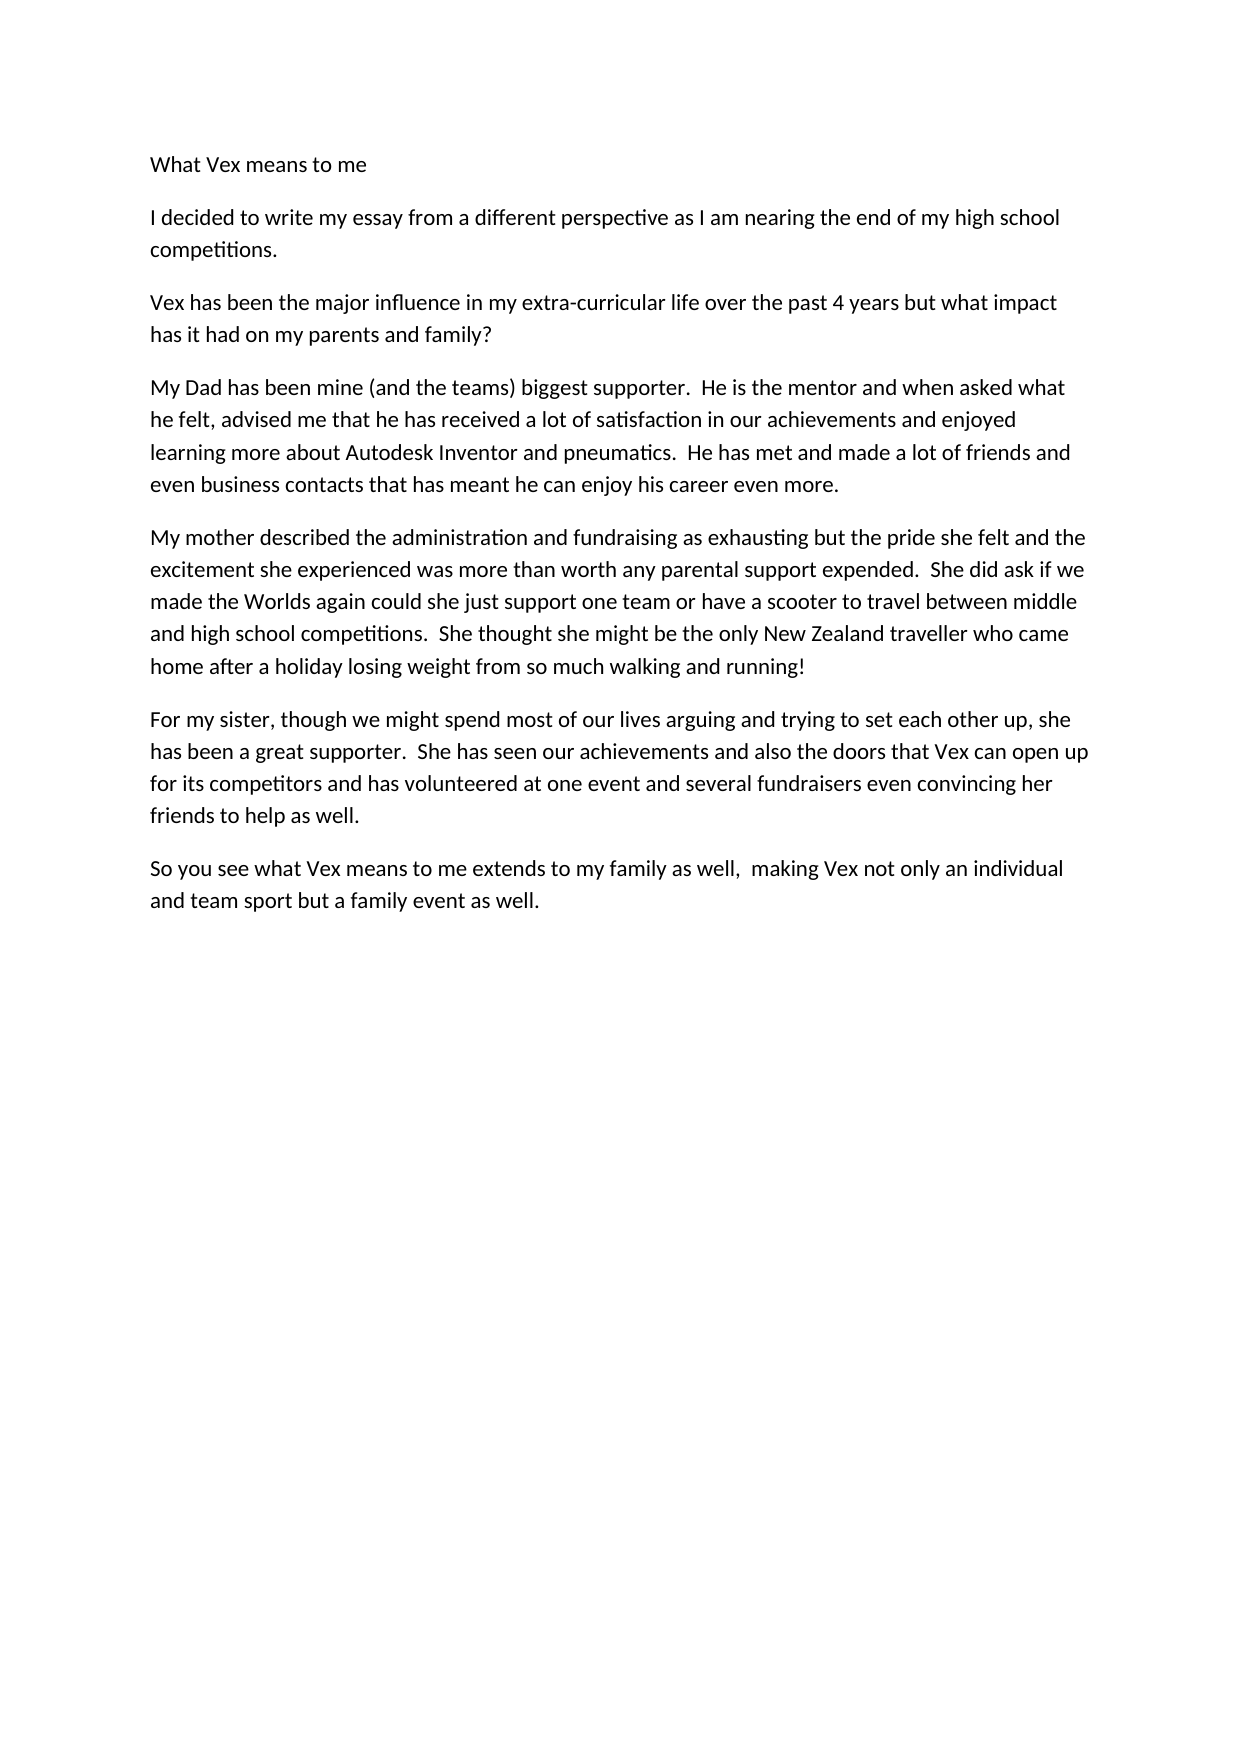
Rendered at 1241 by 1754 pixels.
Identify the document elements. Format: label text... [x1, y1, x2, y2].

text So you see what Vex means to me extends to my family as well, making Vex not only an individual and team sport but a family event as well. [150, 854, 1090, 914]
text I decided to write my essay from a different perspective as I am nearing the end of my high school competitions. [150, 203, 1090, 263]
text My mother described the administration and fundraising as exhausting but the pride she felt and the excitement she experienced was more than worth any parental support expended. She did ask if we made the Worlds again could she just support one team or have a scooter to travel between middle and high school competitions. She thought she might be the only New Zealand traveller who came home after a holiday losing weight from so much walking and running! [150, 523, 1090, 680]
text What Vex means to me [150, 150, 1090, 178]
text My Dad has been mine (and the teams) biggest supporter. He is the mentor and when asked what he felt, advised me that he has received a lot of satisfaction in our achievements and enjoyed learning more about Autodesk Inventor and pneumatics. He has met and made a lot of friends and even business contacts that has meant he can enjoy his career even more. [150, 373, 1090, 498]
text For my sister, though we might spend most of our lives arguing and trying to set each other up, she has been a great supporter. She has seen our achievements and also the doors that Vex can open up for its competitors and has volunteered at one event and several fundraisers even convincing her friends to help as well. [150, 705, 1090, 829]
text Vex has been the major influence in my extra-curricular life over the past 4 years but what impact has it had on my parents and family? [150, 288, 1090, 348]
